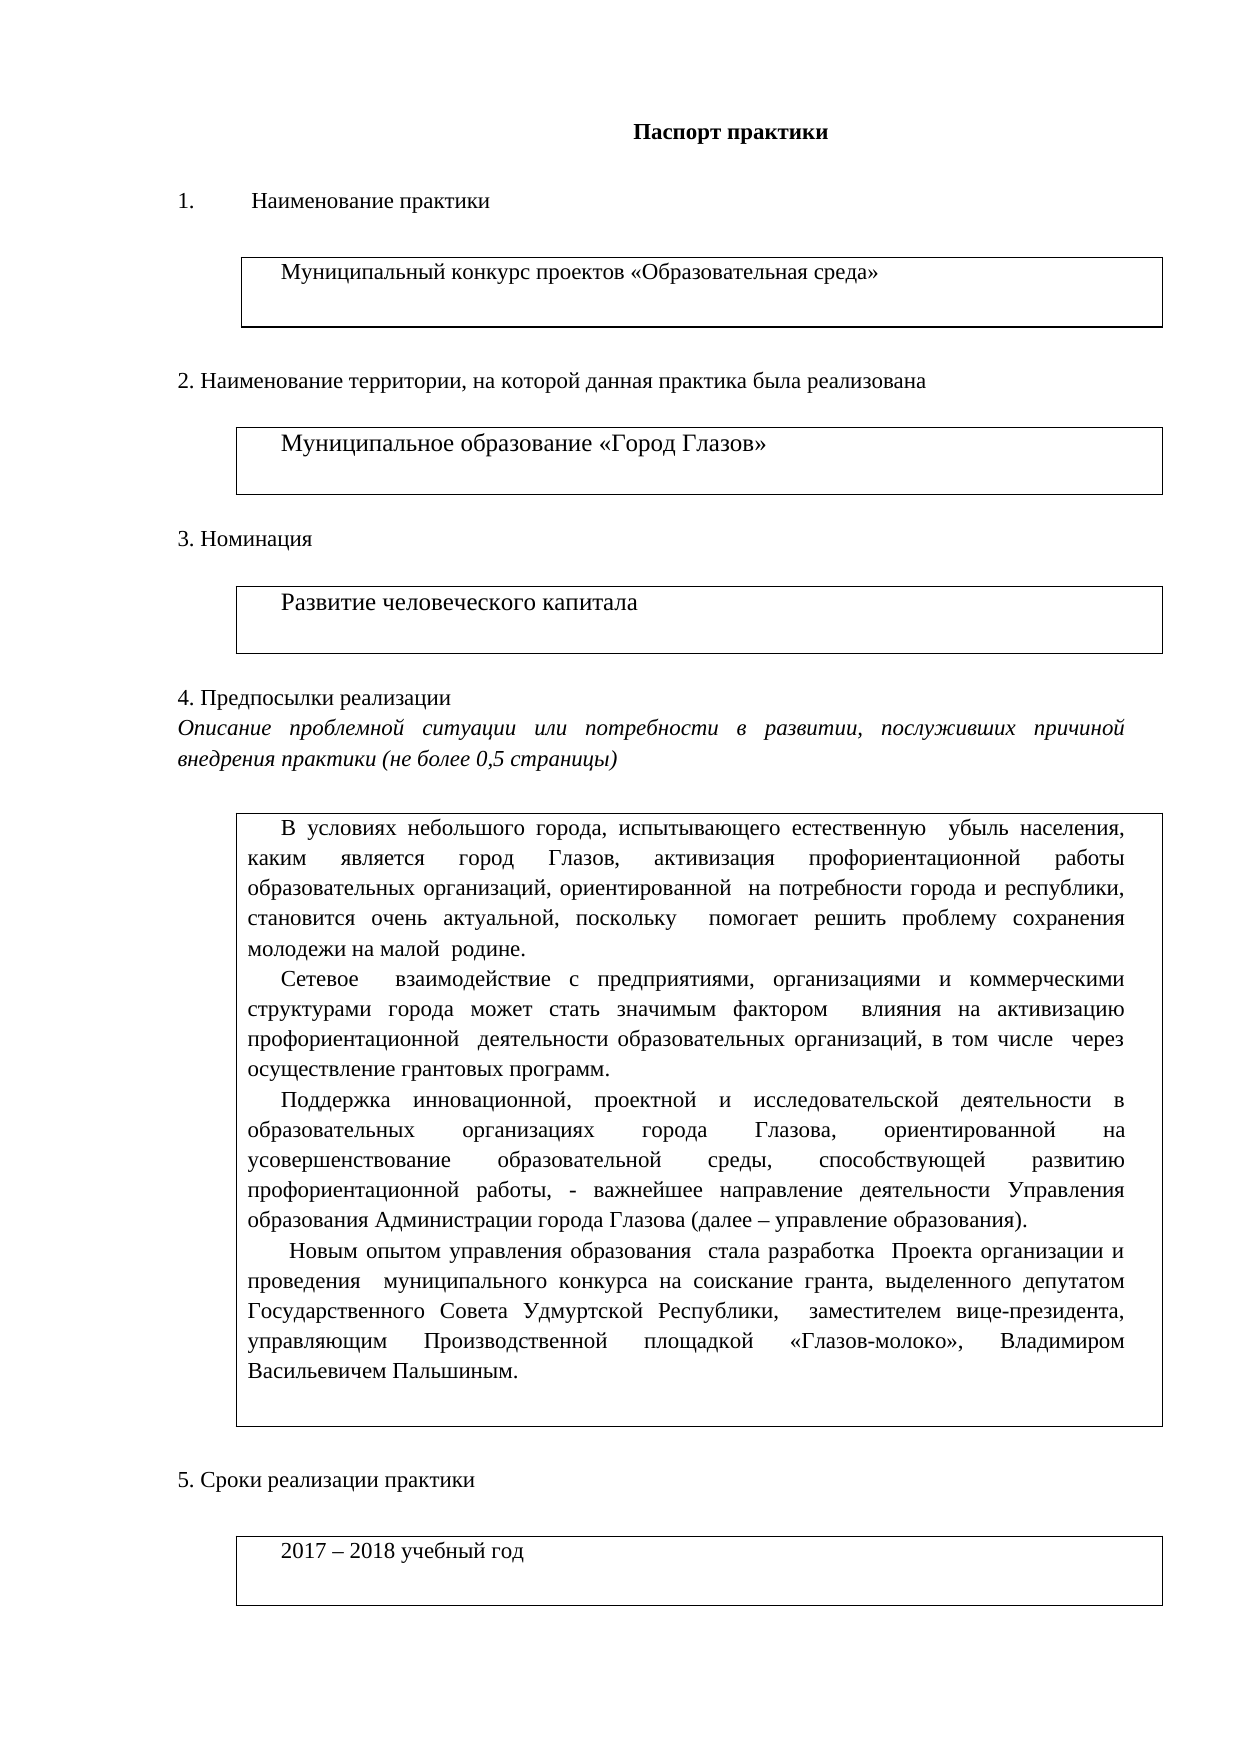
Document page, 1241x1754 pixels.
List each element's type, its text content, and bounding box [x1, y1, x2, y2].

text 4. Предпосылки реализации [177, 684, 1152, 711]
text 3. Номинация [177, 525, 1152, 552]
text 5. Сроки реализации практики [177, 1466, 1152, 1493]
table_header 2017 – 2018 учебный год [237, 1537, 1162, 1605]
table_header Муниципальное образование «Город Глазов» [237, 428, 1162, 494]
table_header Муниципальный конкурс проектов «Образовательная среда» [242, 258, 1162, 326]
table_header Развитие человеческого капитала [237, 587, 1162, 653]
text Описание проблемной ситуации или потребности в развитии, послуживших причиной внедрения практики (не более 0,5 страницы) [177, 714, 1126, 771]
text Паспорт практики [177, 118, 828, 144]
list Наименование практики [177, 187, 1152, 214]
text 2. Наименование территории, на которой данная практика была реализована [177, 367, 1152, 393]
table_header В условиях небольшого города, испытывающего естественную убыль населения, каким является город Глазов, активизация профориентационной работы образовательных организаций, ориентированной на потребности города и республики, становится очень актуальной, поскольку помогает решить проблему сохранения молодежи на малой родине. Сетевое взаимодействие с предприятиями, организациями и коммерческими структурами города может стать значимым фактором влияния на активизацию профориентационной деятельности образовательных организаций, в том числе через осуществление грантовых программ. Поддержка инновационной, проектной и исследовательской деятельности в образовательных организациях города Глазова, ориентированной на усовершенствование образовательной среды, способствующей развитию профориентационной работы, - важнейшее направление деятельности Управления образования Администрации города Глазова (далее – управление образования). Новым опытом управления образования стала разработка Проекта организации и проведения муниципального конкурса на соискание гранта, выделенного депутатом Государственного Совета Удмуртской Республики, заместителем вице-президента, управляющим Производственной площадкой «Глазов-молоко», Владимиром Васильевичем Пальшиным. [237, 814, 1162, 1426]
